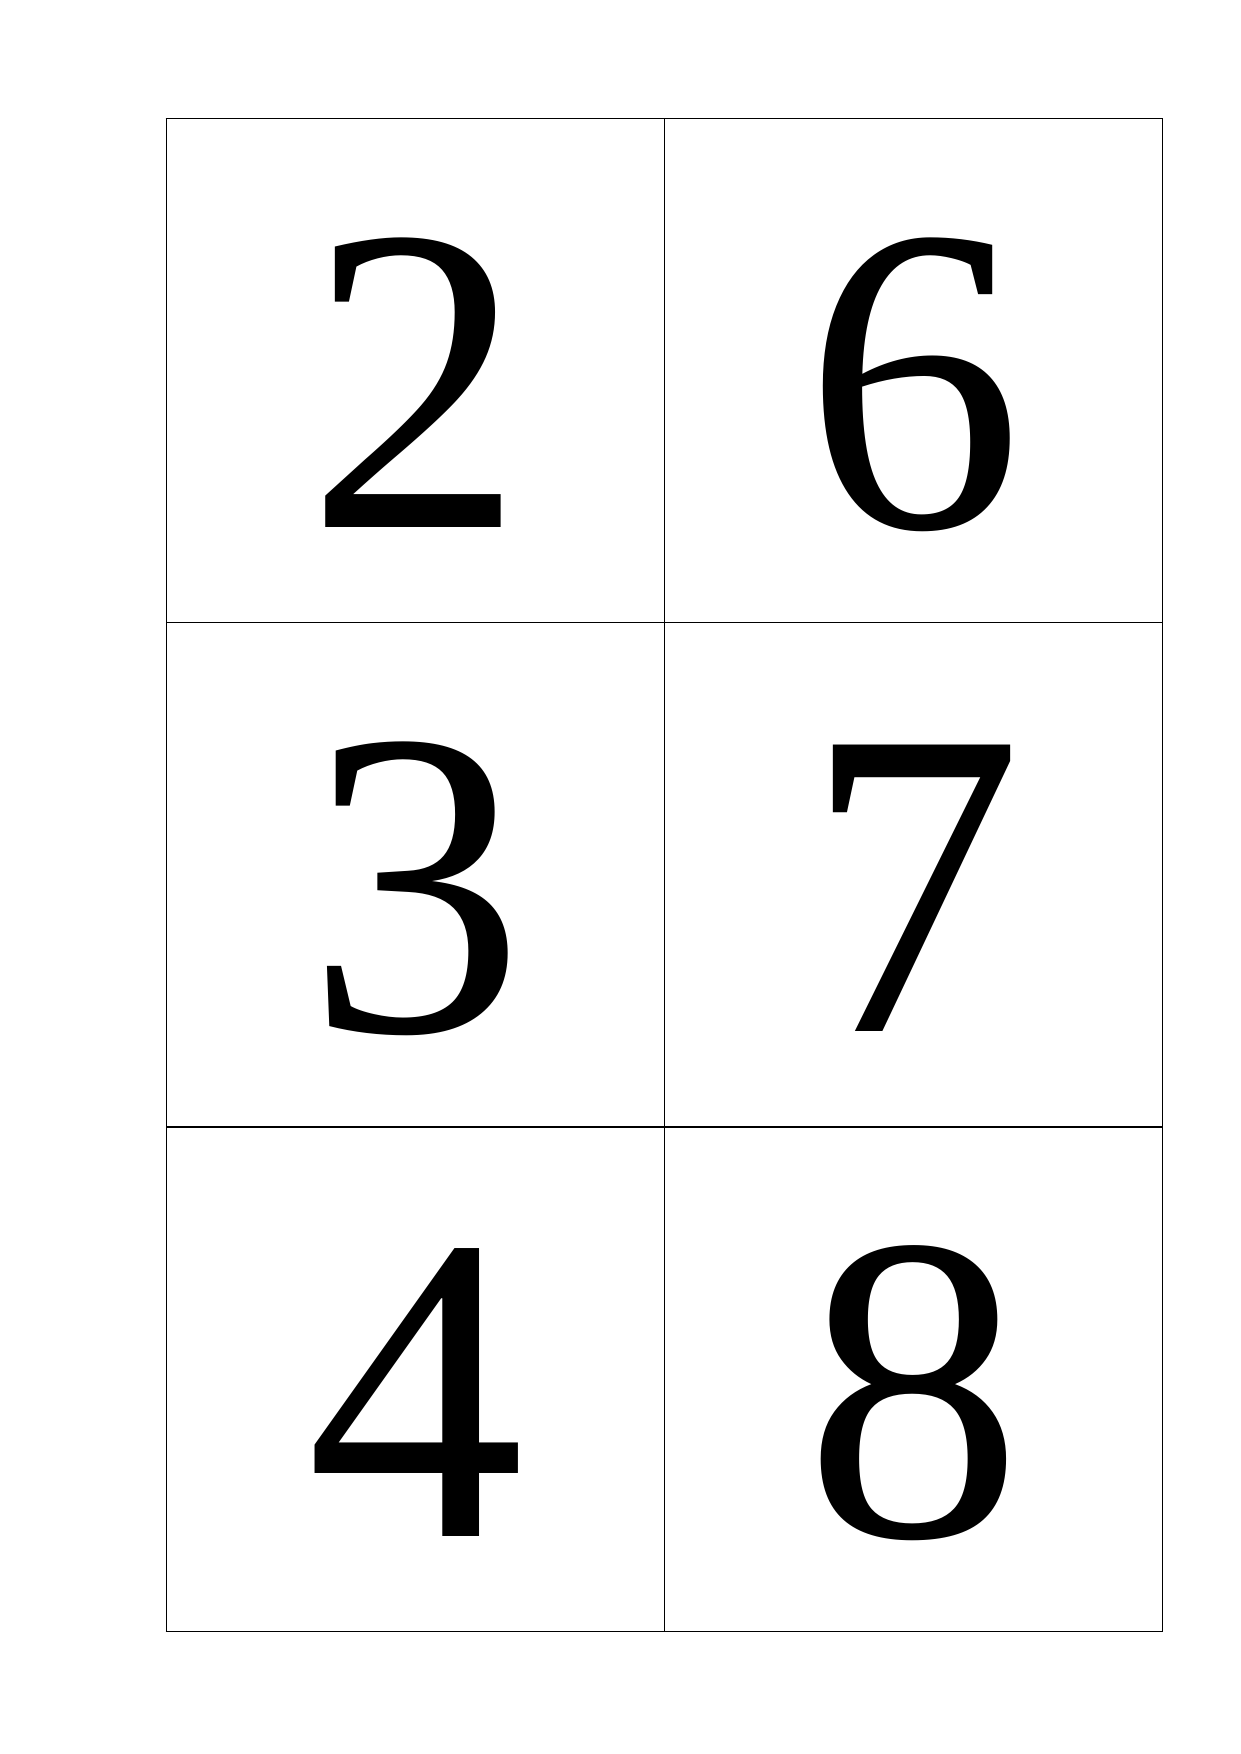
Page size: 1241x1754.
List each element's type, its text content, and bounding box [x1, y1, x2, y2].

table_cell 6 [665, 119, 1162, 622]
table_cell 3 [167, 623, 664, 1126]
table_cell 4 [167, 1128, 664, 1631]
table_cell 7 [665, 623, 1162, 1126]
table_cell 2 [167, 119, 664, 622]
table_cell 8 [665, 1128, 1162, 1631]
